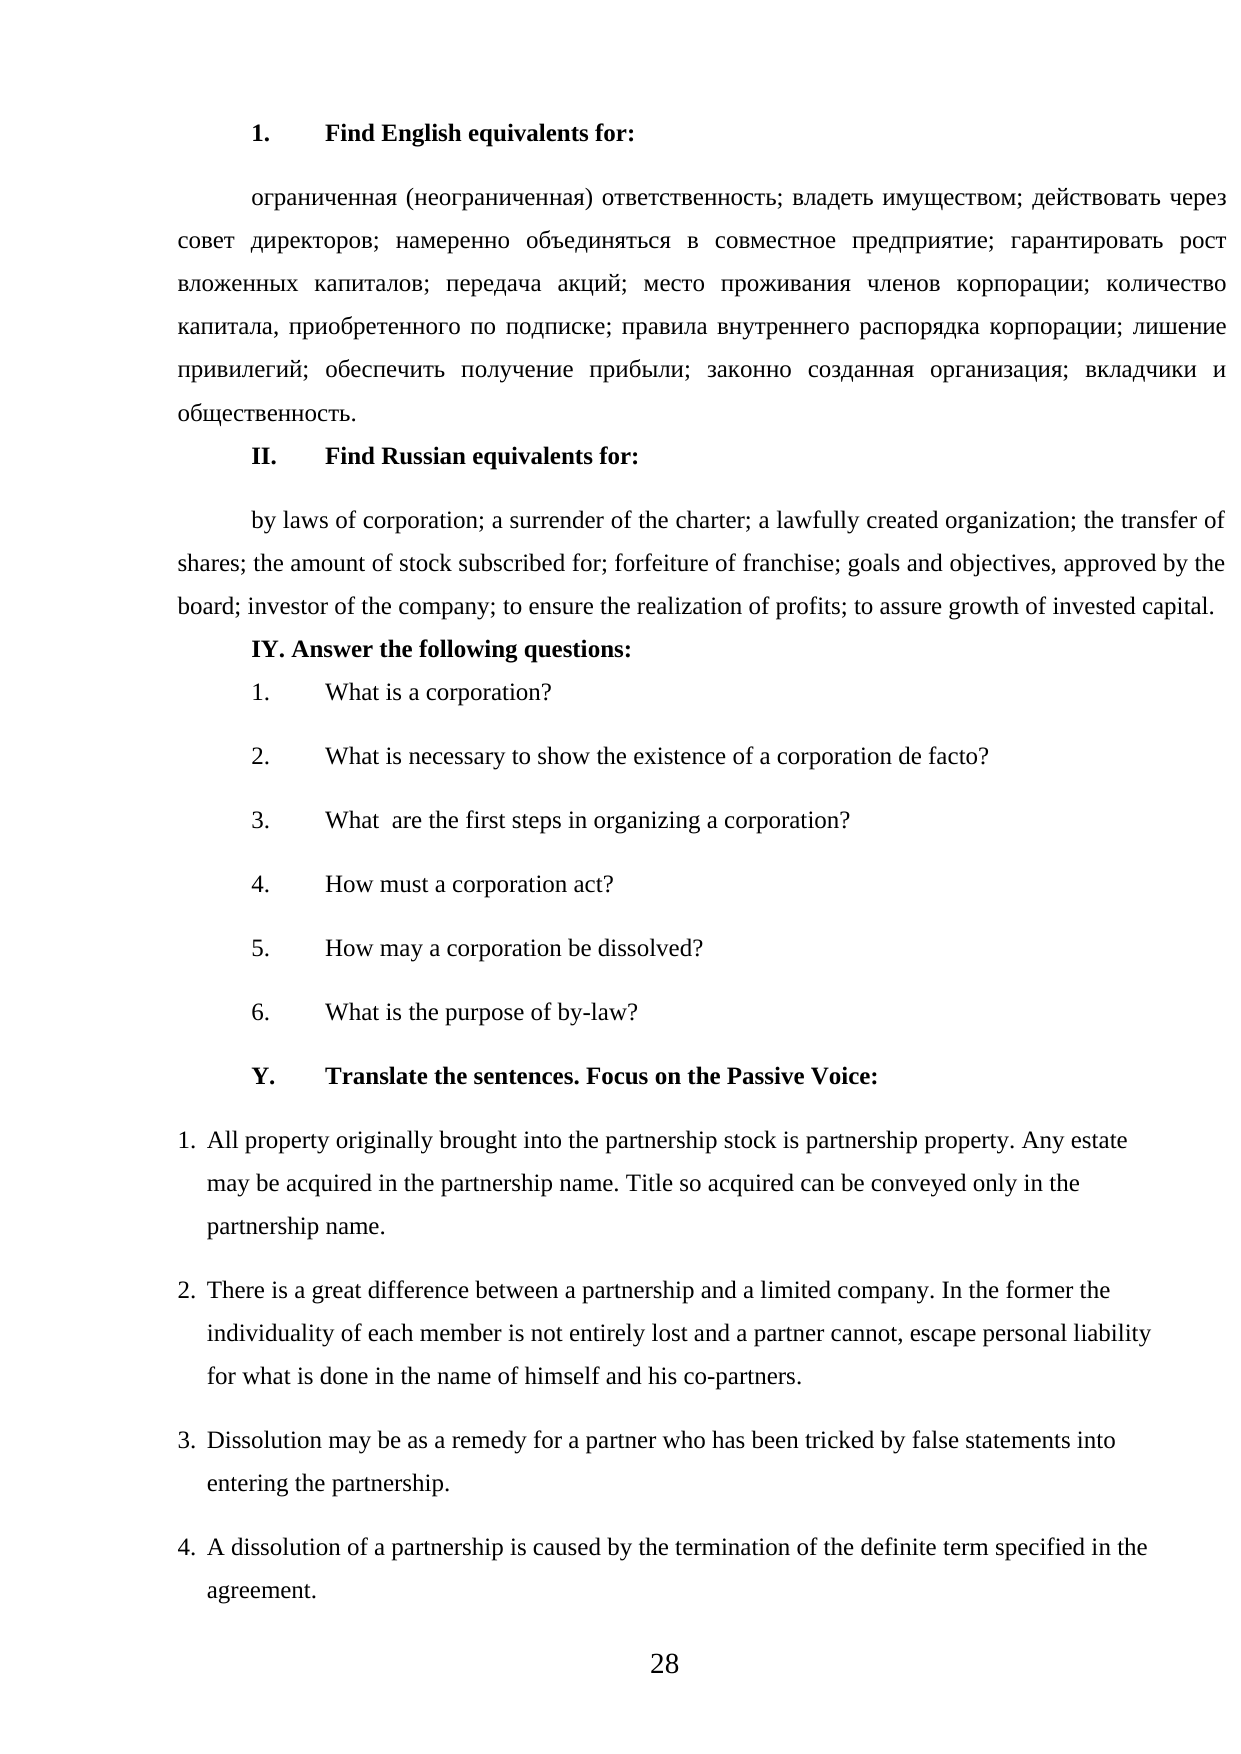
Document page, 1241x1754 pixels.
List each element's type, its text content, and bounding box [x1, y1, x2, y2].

list What is necessary to show the existence of a corporation de facto? [88, 741, 1227, 770]
list How may a corporation be dissolved? [88, 933, 1227, 962]
text ограниченная (неограниченная) ответственность; владеть имуществом; действовать через совет директоров; намеренно объединяться в совместное предприятие; гарантировать рост вложенных капиталов; передача акций; место проживания членов корпорации; количество капитала, приобретенного по подписке; правила внутреннего распорядка корпорации; лишение привилегий; обеспечить получение прибыли; законно созданная организация; вкладчики и общественность. [177, 182, 1227, 426]
list Translate the sentences. Focus on the Passive Voice: [88, 1061, 1227, 1090]
list How must a corporation act? [88, 869, 1227, 898]
list A dissolution of a partnership is caused by the termination of the definite term specified in the agreement. [177, 1532, 1152, 1604]
text IY. Answer the following questions: [88, 634, 1227, 663]
list Find Russian equivalents for: [88, 441, 1227, 469]
list What is the purpose of by-law? [88, 997, 1227, 1026]
list All property originally brought into the partnership stock is partnership property. Any estate may be acquired in the partnership name. Title so acquired can be conveyed only in the partnership name. [177, 1125, 1152, 1240]
text by laws of corporation; a surrender of the charter; a lawfully created organization; the transfer of shares; the amount of stock subscribed for; forfeiture of franchise; goals and objectives, approved by the board; investor of the company; to ensure the realization of profits; to assure growth of invested capital. [177, 505, 1227, 620]
list Dissolution may be as a remedy for a partner who has been tricked by false statements into entering the partnership. [177, 1425, 1152, 1497]
list What is a corporation? [88, 677, 1227, 706]
list There is a great difference between a partnership and a limited company. In the former the individuality of each member is not entirely lost and a partner cannot, escape personal liability for what is done in the name of himself and his co-partners. [177, 1275, 1152, 1390]
list What are the first steps in organizing a corporation? [88, 805, 1227, 834]
list Find English equivalents for: [88, 118, 1227, 147]
